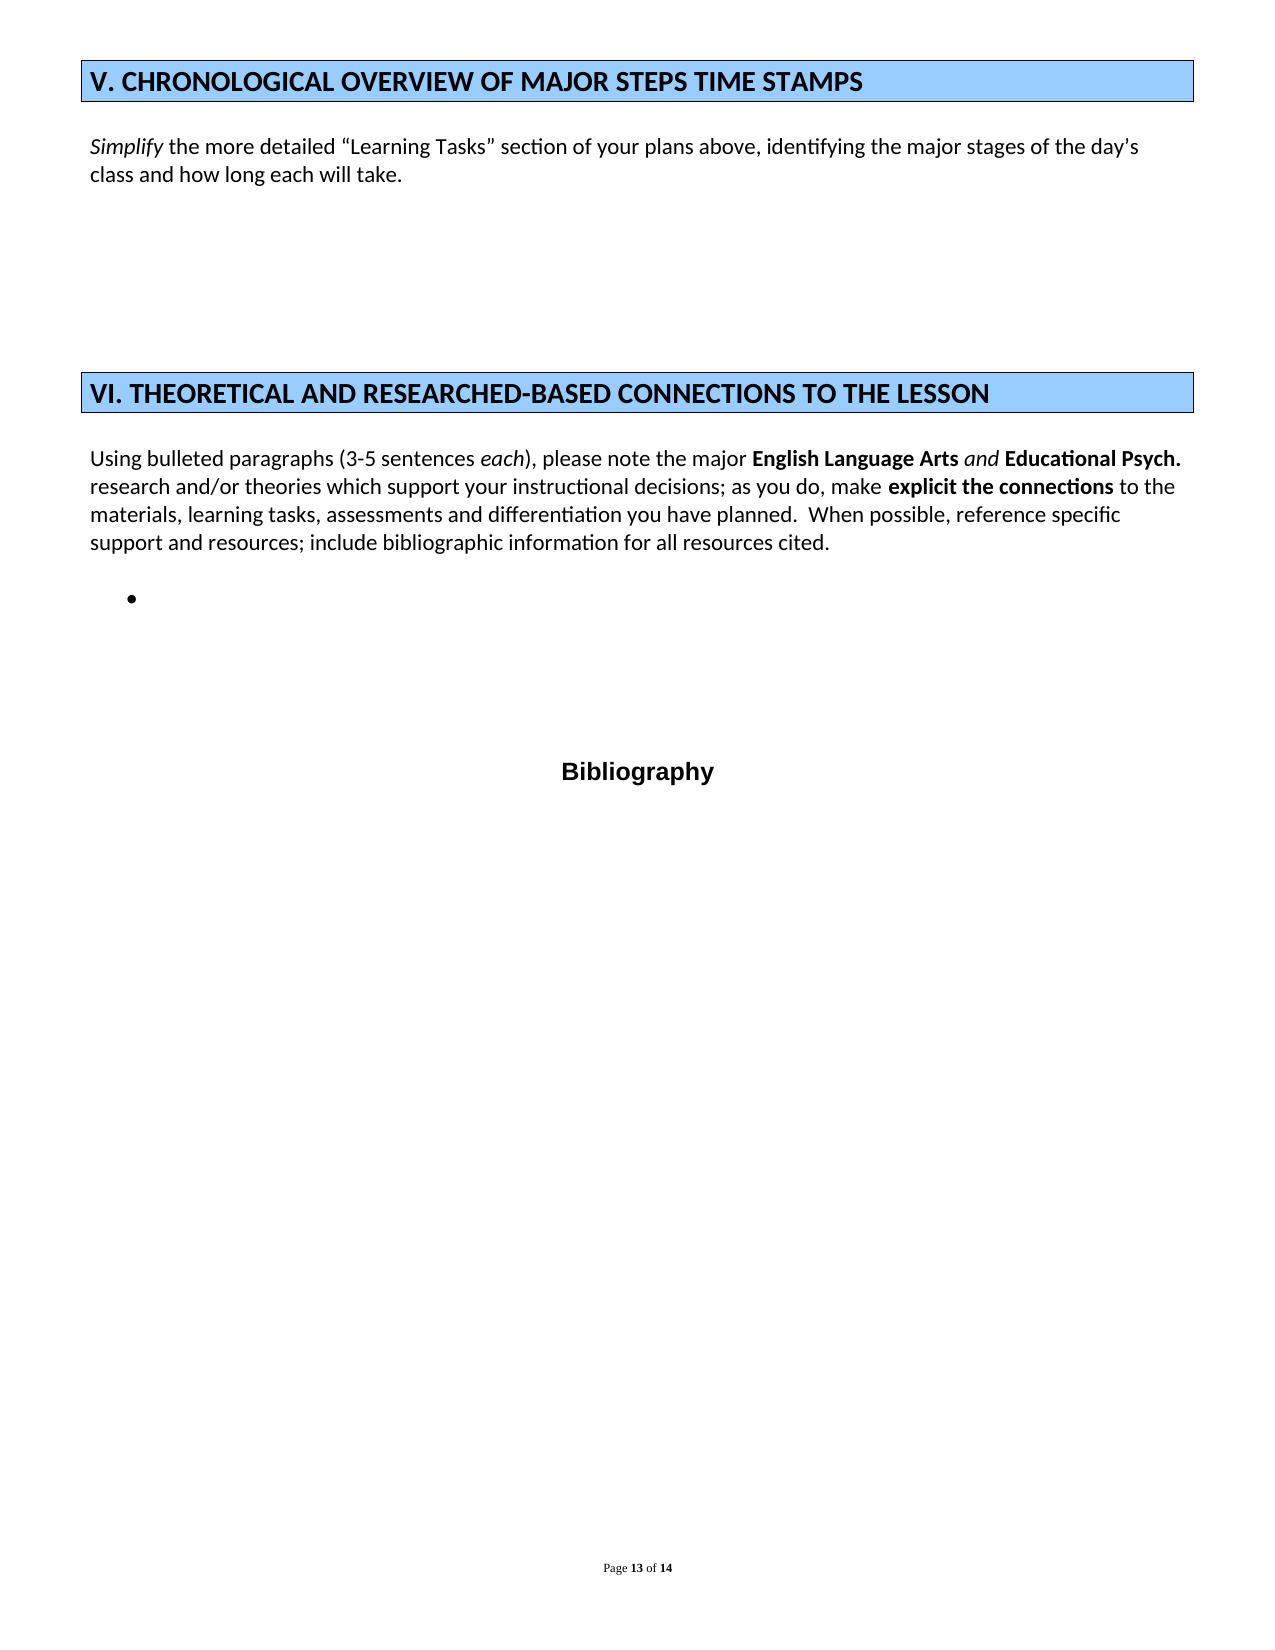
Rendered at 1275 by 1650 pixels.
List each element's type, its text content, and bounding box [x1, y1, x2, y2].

text Simplify the more detailed “Learning Tasks” section of your plans above, identifying the major stages of the day’s class and how long each will take. [90, 132, 1185, 188]
text V. CHRONOLOGICAL OVERVIEW OF MAJOR STEPS TIME STAMPS [82, 61, 1193, 101]
text Using bulleted paragraphs (3-5 sentences each), please note the major English Language Arts and Educational Psych. research and/or theories which support your instructional decisions; as you do, make explicit the connections to the materials, learning tasks, assessments and differentiation you have planned. When possible, reference specific support and resources; include bibliographic information for all resources cited. [90, 444, 1185, 556]
text VI. THEORETICAL AND RESEARCHED-BASED CONNECTIONS TO THE LESSON [82, 373, 1193, 412]
text Bibliography [90, 757, 1185, 786]
